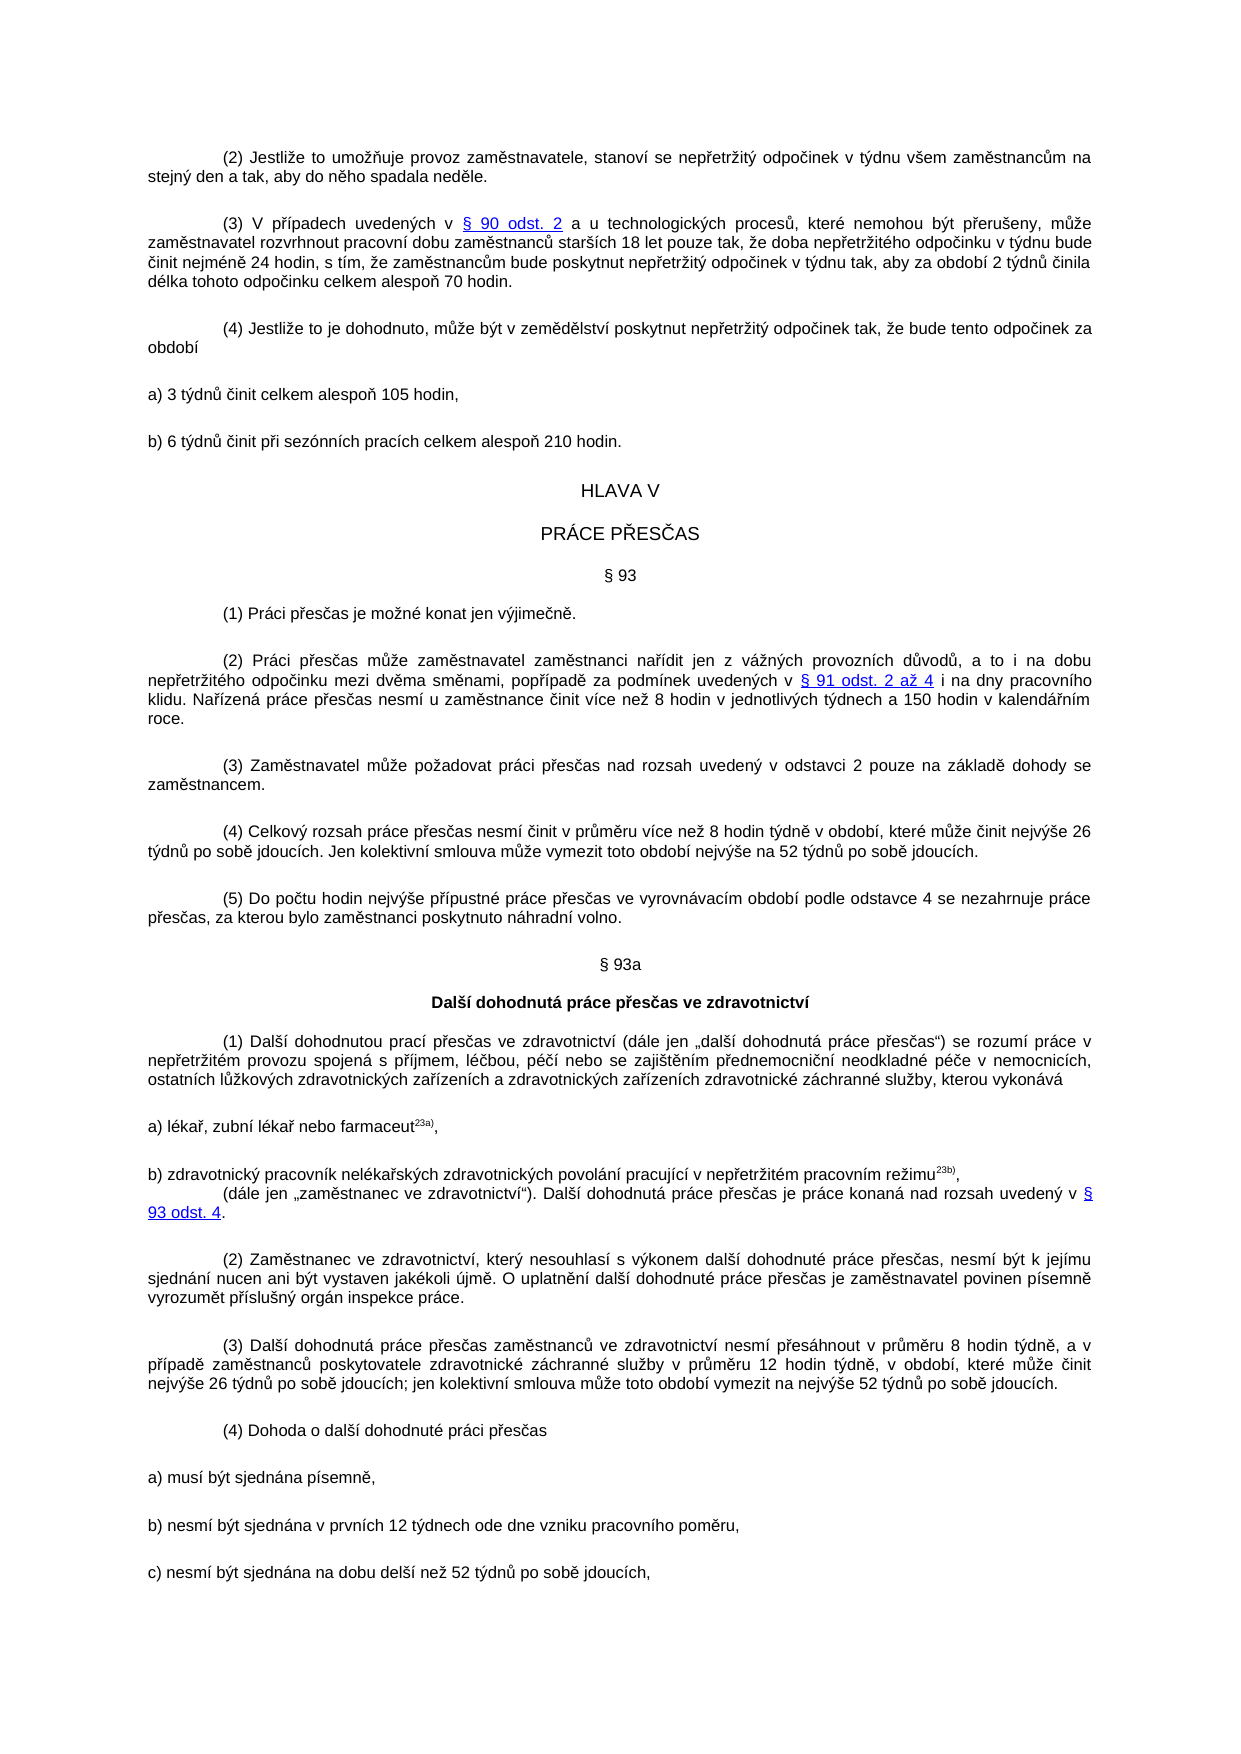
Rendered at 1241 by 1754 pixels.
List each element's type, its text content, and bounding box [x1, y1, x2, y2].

text (5) Do počtu hodin nejvýše přípustné práce přesčas ve vyrovnávacím období podle odstavce 4 se nezahrnuje práce přesčas, za kterou bylo zaměstnanci poskytnuto náhradní volno. [148, 889, 1092, 927]
text (dále jen „zaměstnanec ve zdravotnictví“). Další dohodnutá práce přesčas je práce konaná nad rozsah uvedený v § 93 odst. 4. [148, 1183, 1092, 1222]
text b) nesmí být sjednána v prvních 12 týdnech ode dne vzniku pracovního poměru, [148, 1515, 1092, 1534]
text a) lékař, zubní lékař nebo farmaceut23a), [148, 1117, 1092, 1136]
text b) 6 týdnů činit při sezónních pracích celkem alespoň 210 hodin. [148, 432, 1092, 451]
text (4) Dohoda o další dohodnuté práci přesčas [148, 1421, 1092, 1440]
text PRÁCE PŘESČAS [148, 523, 1092, 544]
text a) musí být sjednána písemně, [148, 1468, 1092, 1487]
text (3) Zaměstnavatel může požadovat práci přesčas nad rozsah uvedený v odstavci 2 pouze na základě dohody se zaměstnancem. [148, 756, 1092, 794]
text (2) Práci přesčas může zaměstnavatel zaměstnanci nařídit jen z vážných provozních důvodů, a to i na dobu nepřetržitého odpočinku mezi dvěma směnami, popřípadě za podmínek uvedených v § 91 odst. 2 až 4 i na dny pracovního klidu. Nařízená práce přesčas nesmí u zaměstnance činit více než 8 hodin v jednotlivých týdnech a 150 hodin v kalendářním roce. [148, 651, 1092, 728]
text (3) Další dohodnutá práce přesčas zaměstnanců ve zdravotnictví nesmí přesáhnout v průměru 8 hodin týdně, a v případě zaměstnanců poskytovatele zdravotnické záchranné služby v průměru 12 hodin týdně, v období, které může činit nejvýše 26 týdnů po sobě jdoucích; jen kolektivní smlouva může toto období vymezit na nejvýše 52 týdnů po sobě jdoucích. [148, 1335, 1092, 1393]
text § 93 [148, 566, 1092, 585]
text (2) Zaměstnanec ve zdravotnictví, který nesouhlasí s výkonem další dohodnuté práce přesčas, nesmí být k jejímu sjednání nucen ani být vystaven jakékoli újmě. O uplatnění další dohodnuté práce přesčas je zaměstnavatel povinen písemně vyrozumět příslušný orgán inspekce práce. [148, 1250, 1092, 1307]
text HLAVA V [148, 479, 1092, 501]
text (4) Jestliže to je dohodnuto, může být v zemědělství poskytnut nepřetržitý odpočinek tak, že bude tento odpočinek za období [148, 319, 1092, 357]
text (3) V případech uvedených v § 90 odst. 2 a u technologických procesů, které nemohou být přerušeny, může zaměstnavatel rozvrhnout pracovní dobu zaměstnanců starších 18 let pouze tak, že doba nepřetržitého odpočinku v týdnu bude činit nejméně 24 hodin, s tím, že zaměstnancům bude poskytnut nepřetržitý odpočinek v týdnu tak, aby za období 2 týdnů činila délka tohoto odpočinku celkem alespoň 70 hodin. [148, 214, 1092, 291]
text (1) Práci přesčas je možné konat jen výjimečně. [148, 604, 1092, 623]
text c) nesmí být sjednána na dobu delší než 52 týdnů po sobě jdoucích, [148, 1562, 1092, 1582]
text b) zdravotnický pracovník nelékařských zdravotnických povolání pracující v nepřetržitém pracovním režimu23b), [148, 1164, 1092, 1183]
text (1) Další dohodnutou prací přesčas ve zdravotnictví (dále jen „další dohodnutá práce přesčas“) se rozumí práce v nepřetržitém provozu spojená s příjmem, léčbou, péčí nebo se zajištěním přednemocniční neodkladné péče v nemocnicích, ostatních lůžkových zdravotnických zařízeních a zdravotnických zařízeních zdravotnické záchranné služby, kterou vykonává [148, 1032, 1092, 1089]
text (4) Celkový rozsah práce přesčas nesmí činit v průměru více než 8 hodin týdně v období, které může činit nejvýše 26 týdnů po sobě jdoucích. Jen kolektivní smlouva může vymezit toto období nejvýše na 52 týdnů po sobě jdoucích. [148, 822, 1092, 861]
text Další dohodnutá práce přesčas ve zdravotnictví [148, 993, 1092, 1012]
text a) 3 týdnů činit celkem alespoň 105 hodin, [148, 385, 1092, 404]
text (2) Jestliže to umožňuje provoz zaměstnavatele, stanoví se nepřetržitý odpočinek v týdnu všem zaměstnancům na stejný den a tak, aby do něho spadala neděle. [148, 148, 1092, 186]
text § 93a [148, 955, 1092, 974]
